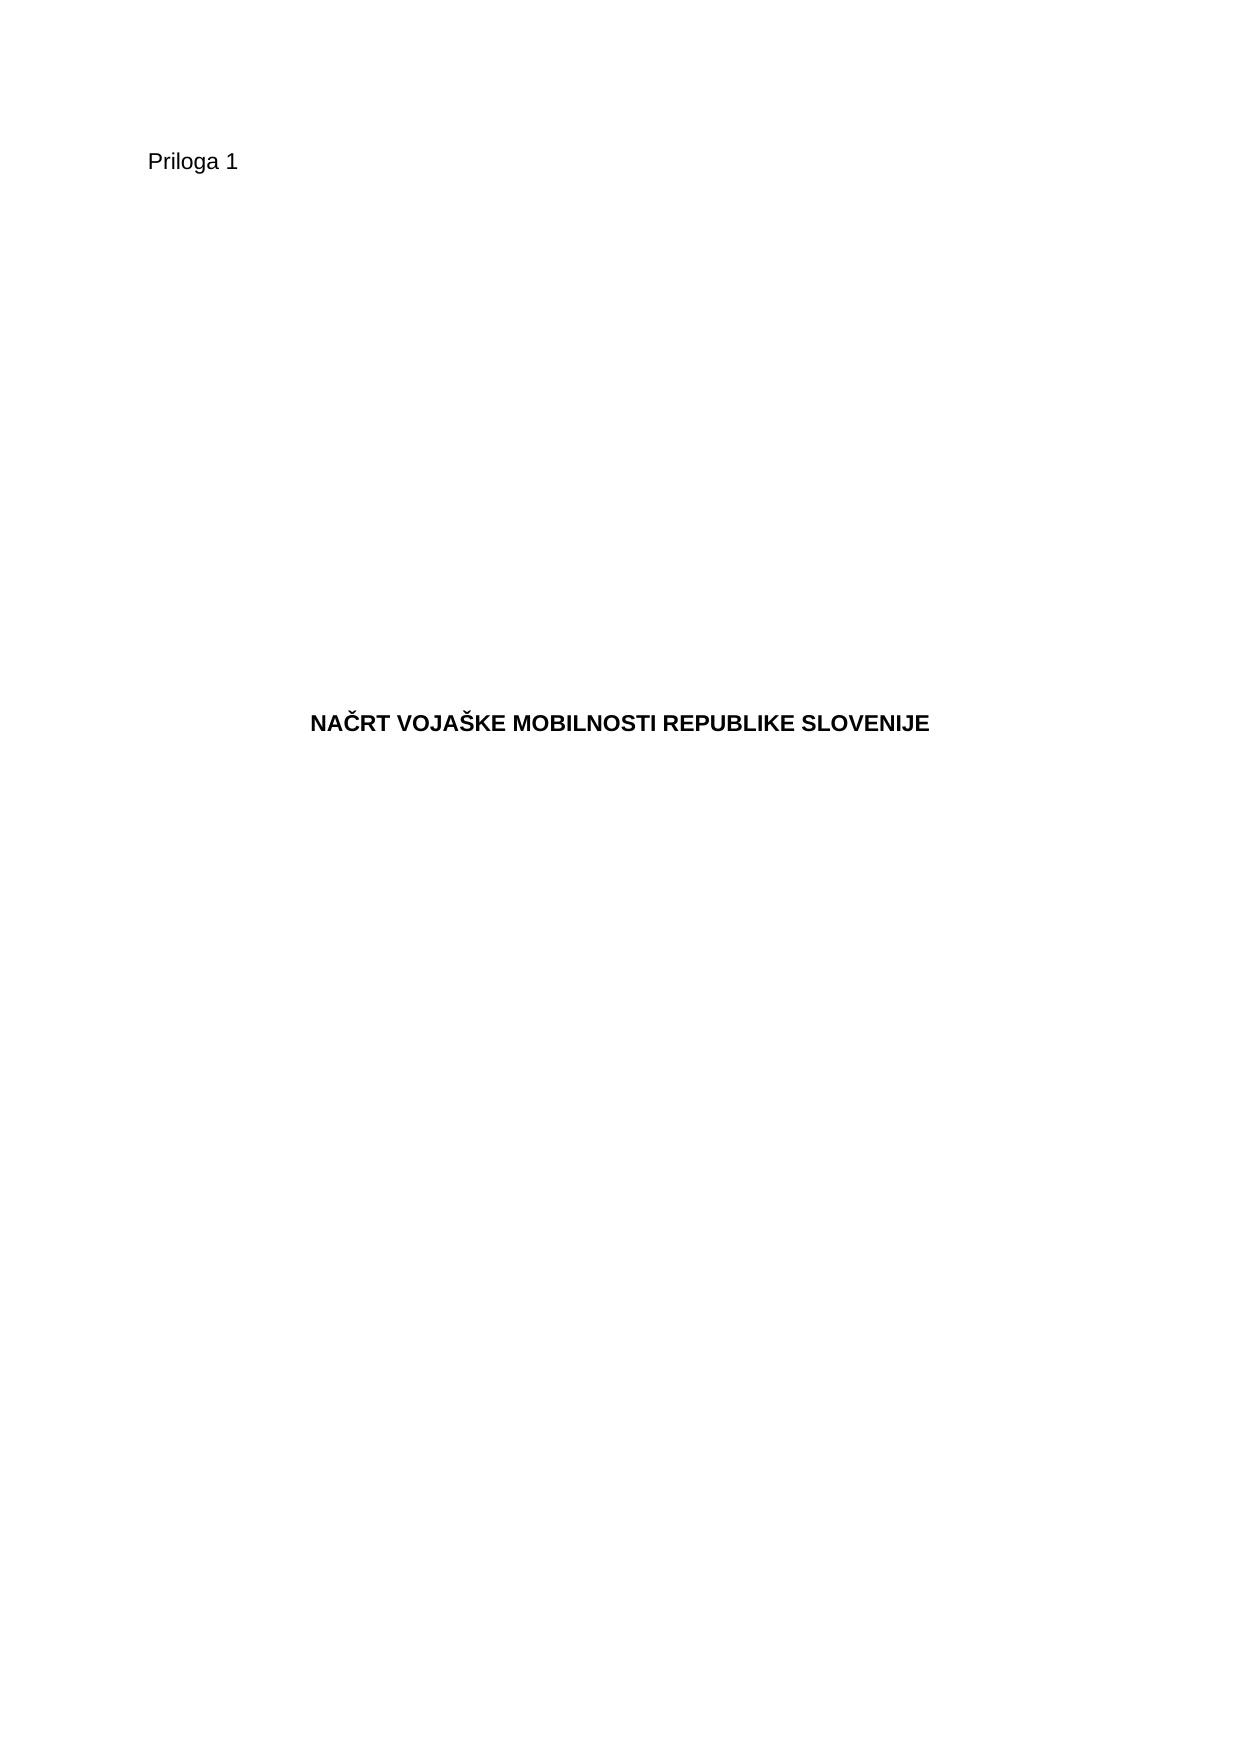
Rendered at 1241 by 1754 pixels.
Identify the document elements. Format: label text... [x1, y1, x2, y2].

text Priloga 1 [148, 148, 1093, 174]
text NAČRT VOJAŠKE MOBILNOSTI REPUBLIKE SLOVENIJE [148, 710, 1093, 736]
